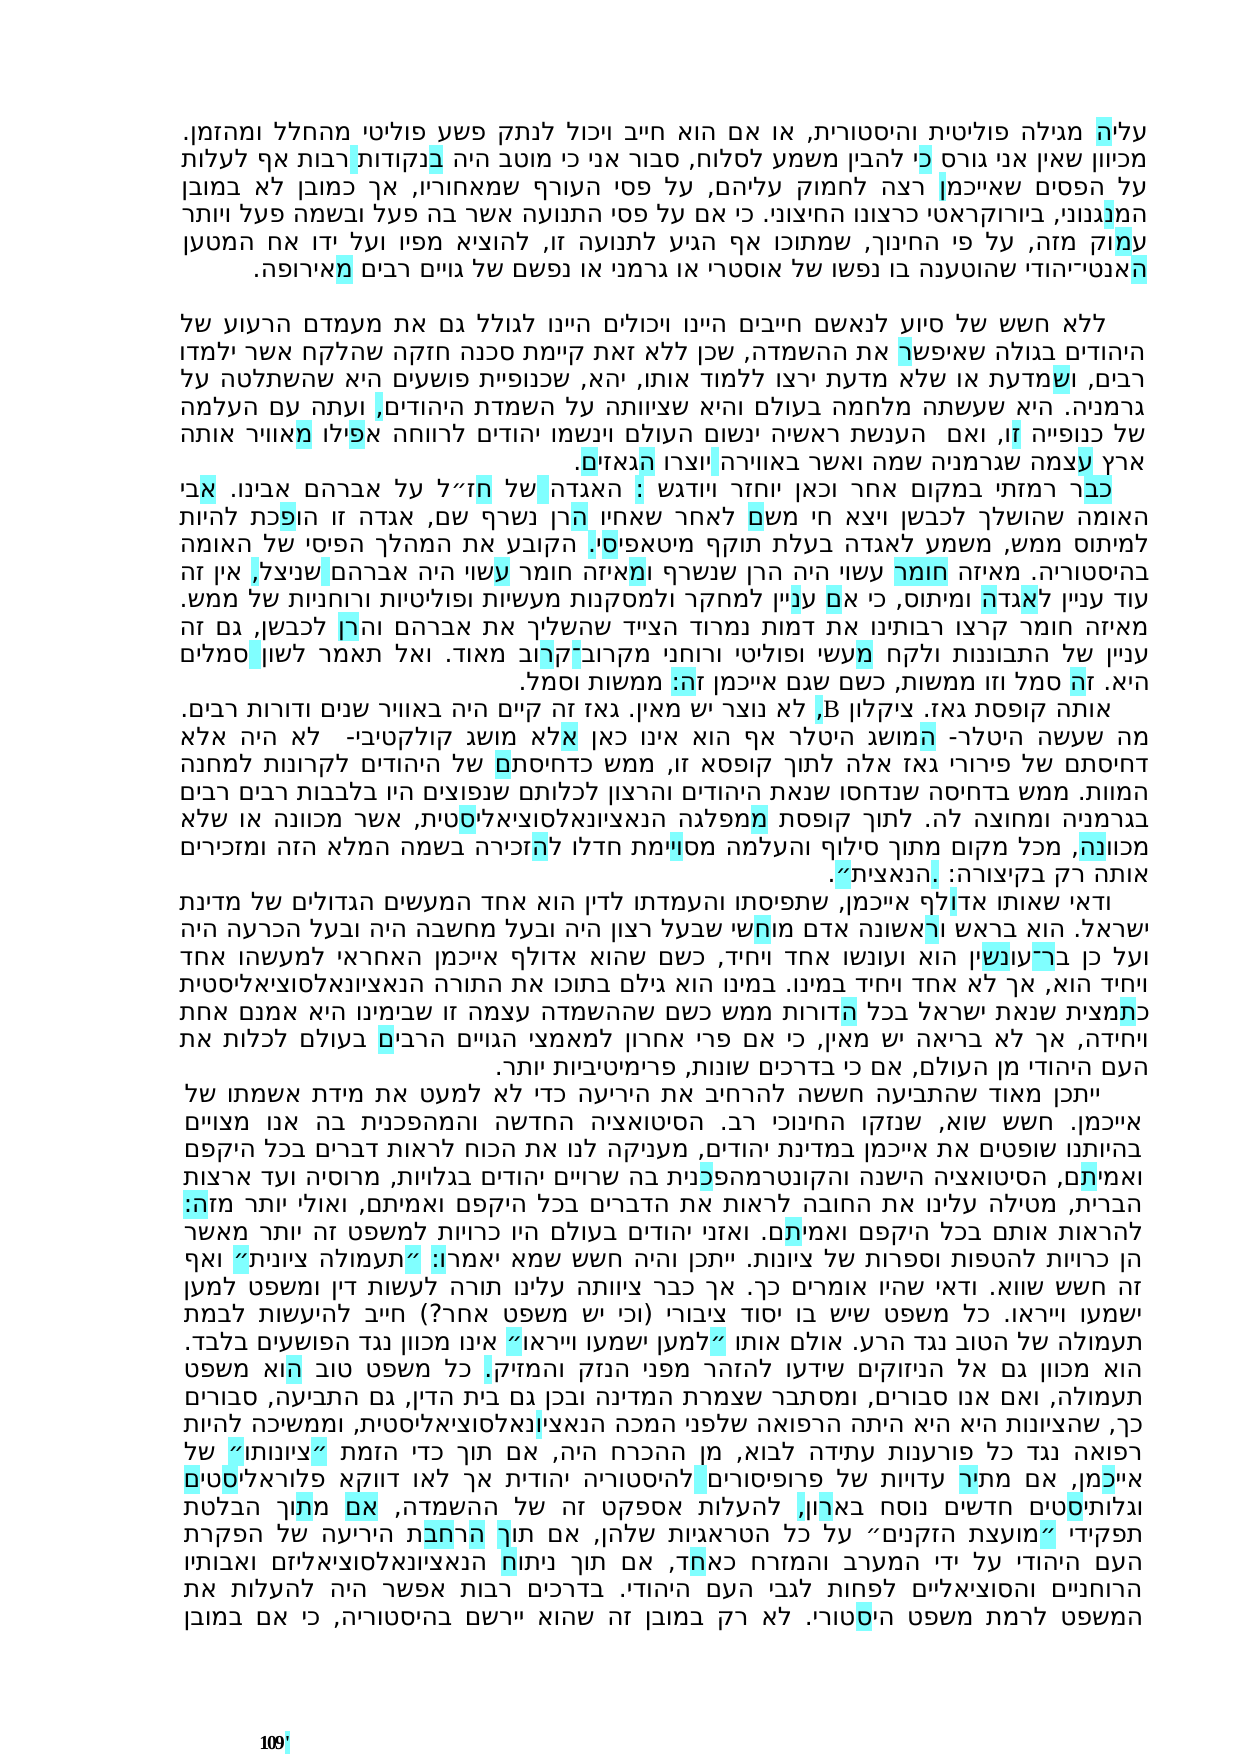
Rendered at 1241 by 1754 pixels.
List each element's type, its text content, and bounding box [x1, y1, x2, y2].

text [181, 118, 1147, 283]
text אותה קופסת גאז. ציקלון B, לא נוצר יש מאין. גאז זה קיים היה באוויר שנים ודורות רבים. מה שעשה היטלר- המושג היטלר אף הוא אינו כאן אלא מושג קולקטיבי- לא היה אלא דחיסתם של פירורי גאז אלה לתוך קופסא זו, ממש כדחיסתם של היהודים לקרונות למחנה המוות. ממש בדחיסה שנדחסו שנאת היהודים והרצון לכלותם שנפוצים היו בלבבות רבים רבים בגרמניה ומחוצה לה. לתוך קופסת ממפלגה הנאציונאלסוציאליסטית, אשר מכוונה או שלא מכוונה, מכל מקום מתוך סילוף והעלמה מסויימת חדלו להזכירה בשמה המלא הזה ומזכירים אותה רק בקיצורה: .הנאצית״. [179, 696, 1149, 888]
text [183, 1081, 1143, 1631]
text כבר רמזתי במקום אחר וכאן יוחזר ויודגש : האגדה של חז״ל על אברהם אבינו. אבי האומה שהושלך לכבשן ויצא חי משם לאחר שאחיו הרן נשרף שם, אגדה זו הופכת להיות למיתוס ממש, משמע לאגדה בעלת תוקף מיטאפיסי. הקובע את המהלך הפיסי של האומה בהיסטוריה. מאיזה חומר עשוי היה הרן שנשרף ומאיזה חומר עשוי היה אברהם שניצל, אין זה עוד עניין לאגדה ומיתוס, כי אם עניין למחקר ולמסקנות מעשיות ופוליטיות ורוחניות של ממש. מאיזה חומר קרצו רבותינו את דמות נמרוד הצייד שהשליך את אברהם והרן לכבשן, גם זה עניין של התבוננות ולקח מעשי ופוליטי ורוחני מקרוב־קרוב מאוד. ואל תאמר לשון סמלים היא. זה סמל וזו ממשות, כשם שגם אייכמן זה: ממשות וסמל. [179, 476, 1149, 696]
text ללא חשש של סיוע לנאשם חייבים היינו ויכולים היינו לגולל גם את מעמדם הרעוע של היהודים בגולה שאיפשר את ההשמדה, שכן ללא זאת קיימת סכנה חזקה שהלקח אשר ילמדו רבים, ושמדעת או שלא מדעת ירצו ללמוד אותו, יהא, שכנופיית פושעים היא שהשתלטה על גרמניה. היא שעשתה מלחמה בעולם והיא שציוותה על השמדת היהודים, ועתה עם העלמה של כנופייה זו, ואם הענשת ראשיה ינשום העולם וינשמו יהודים לרווחה אפילו מאוויר אותה ארץ עצמה שגרמניה שמה ואשר באווירה יוצרו הגאזים. [179, 311, 1145, 476]
text ודאי שאותו אדולף אייכמן, שתפיסתו והעמדתו לדין הוא אחד המעשים הגדולים של מדינת ישראל. הוא בראש וראשונה אדם מוחשי שבעל רצון היה ובעל מחשבה היה ובעל הכרעה היה ועל כן בר־עונשין הוא ועונשו אחד ויחיד, כשם שהוא אדולף אייכמן האחראי למעשהו אחד ויחיד הוא, אך לא אחד ויחיד במינו. במינו הוא גילם בתוכו את התורה הנאציונאלסוציאליסטית כתמצית שנאת ישראל בכל הדורות ממש כשם שההשמדה עצמה זו שבימינו היא אמנם אחת ויחידה, אך לא בריאה יש מאין, כי אם פרי אחרון למאמצי הגויים הרבים בעולם לכלות את העם היהודי מן העולם, אם כי בדרכים שונות, פרימיטיביות יותר. [179, 888, 1149, 1081]
